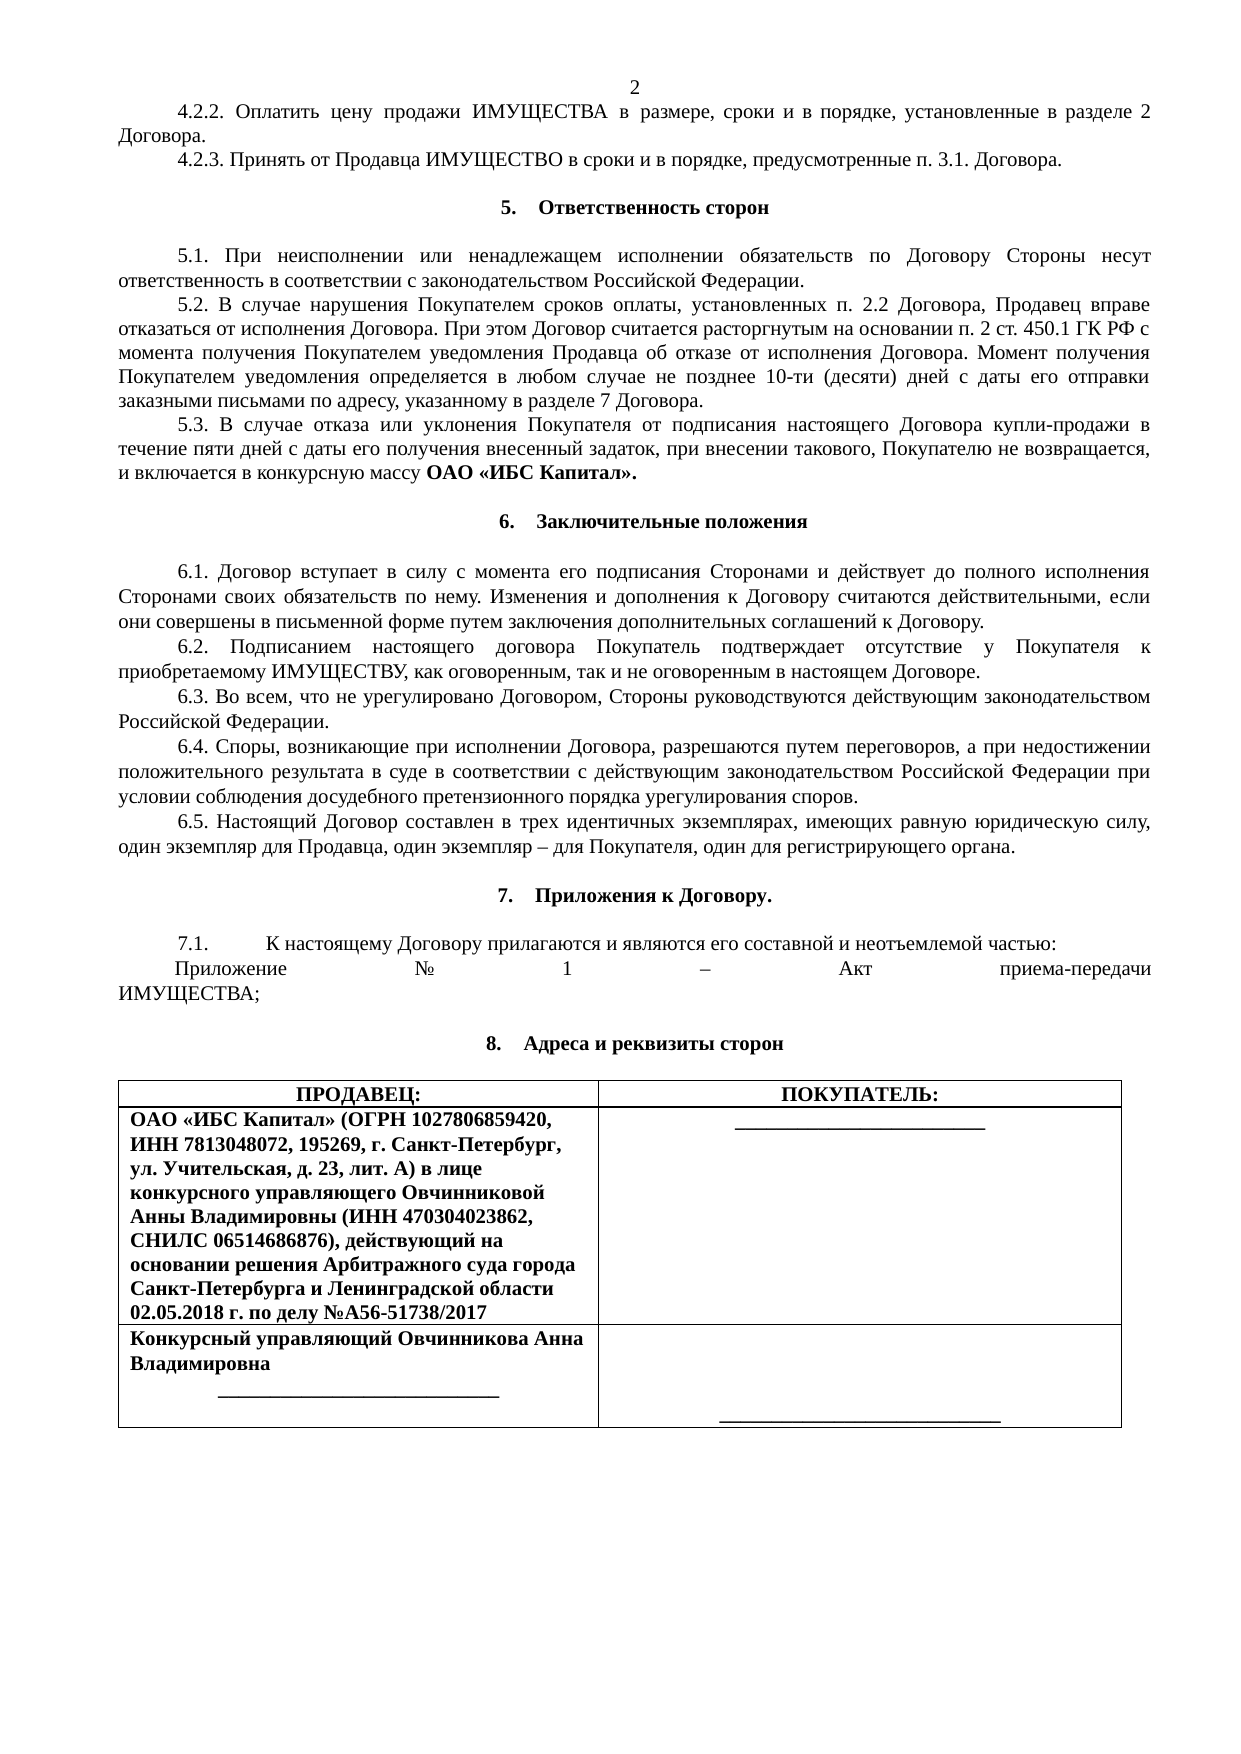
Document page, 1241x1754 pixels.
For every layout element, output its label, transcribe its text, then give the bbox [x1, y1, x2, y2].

text 6.4. Споры, возникающие при исполнении Договора, разрешаются путем переговоров, а при недостижении положительного результата в суде в соответствии с действующим законодательством Российской Федерации при условии соблюдения досудебного претензионного порядка урегулирования споров. [118, 733, 1152, 808]
text 6.5. Настоящий Договор составлен в трех идентичных экземплярах, имеющих равную юридическую силу, один экземпляр для Продавца, один экземпляр – для Покупателя, один для регистрирующего органа. [118, 808, 1152, 858]
table_cell Конкурсный управляющий Овчинникова Анна Владимировна ___________________________ [119, 1325, 598, 1427]
text 6.2. Подписанием настоящего договора Покупатель подтверждает отсутствие у Покупателя к приобретаемому ИМУЩЕСТВУ, как оговоренным, так и не оговоренным в настоящем Договоре. [118, 633, 1152, 683]
text 6.3. Во всем, что не урегулировано Договором, Стороны руководствуются действующим законодательством Российской Федерации. [118, 683, 1152, 733]
text 5.3. В случае отказа или уклонения Покупателя от подписания настоящего Договора купли-продажи в течение пяти дней с даты его получения внесенный задаток, при внесении такового, Покупателю не возвращается, и включается в конкурсную массу ОАО «ИБС Капитал». [118, 412, 1152, 484]
table_header ПРОДАВЕЦ: [119, 1081, 598, 1106]
list Заключительные положения [155, 508, 1152, 533]
text 6.1. Договор вступает в силу с момента его подписания Сторонами и действует до полного исполнения Сторонами своих обязательств по нему. Изменения и дополнения к Договору считаются действительными, если они совершены в письменной форме путем заключения дополнительных соглашений к Договору. [118, 558, 1152, 633]
text 4.2.2. Оплатить цену продажи ИМУЩЕСТВА в размере, сроки и в порядке, установленные в разделе 2 Договора. [118, 99, 1152, 147]
text 5.1. При неисполнении или ненадлежащем исполнении обязательств по Договору Стороны несут ответственность в соответствии с законодательством Российской Федерации. [118, 243, 1152, 292]
table_cell ___________________________ [599, 1325, 1121, 1427]
text 4.2.3. Принять от Продавца ИМУЩЕСТВО в сроки и в порядке, предусмотренные п. 3.1. Договора. [118, 147, 1152, 171]
table_header ПОКУПАТЕЛЬ: [599, 1081, 1121, 1106]
list К настоящему Договору прилагаются и являются его составной и неотъемлемой частью: [118, 931, 1152, 955]
text 5.2. В случае нарушения Покупателем сроков оплаты, установленных п. 2.2 Договора, Продавец вправе отказаться от исполнения Договора. При этом Договор считается расторгнутым на основании п. 2 ст. 450.1 ГК РФ с момента получения Покупателем уведомления Продавца об отказе от исполнения Договора. Момент получения Покупателем уведомления определяется в любом случае не позднее 10-ти (десяти) дней с даты его отправки заказными письмами по адресу, указанному в разделе 7 Договора. [118, 292, 1152, 412]
text Приложение № 1 – Акт приема-передачи ИМУЩЕСТВА; [118, 955, 1152, 1005]
list Адреса и реквизиты сторон [118, 1030, 1152, 1055]
table_cell ОАО «ИБС Капитал» (ОГРН 1027806859420, ИНН 7813048072, 195269, г. Санкт-Петербург, ул. Учительская, д. 23, лит. А) в лице конкурсного управляющего Овчинниковой Анны Владимировны (ИНН 470304023862, СНИЛС 06514686876), действующий на основании решения Арбитражного суда города Санкт-Петербурга и Ленинградской области 02.05.2018 г. по делу №А56-51738/2017 [119, 1108, 598, 1324]
list Приложения к Договору. [118, 883, 1152, 907]
list Ответственность сторон [118, 195, 1152, 219]
table_cell ________________________ [599, 1108, 1121, 1324]
